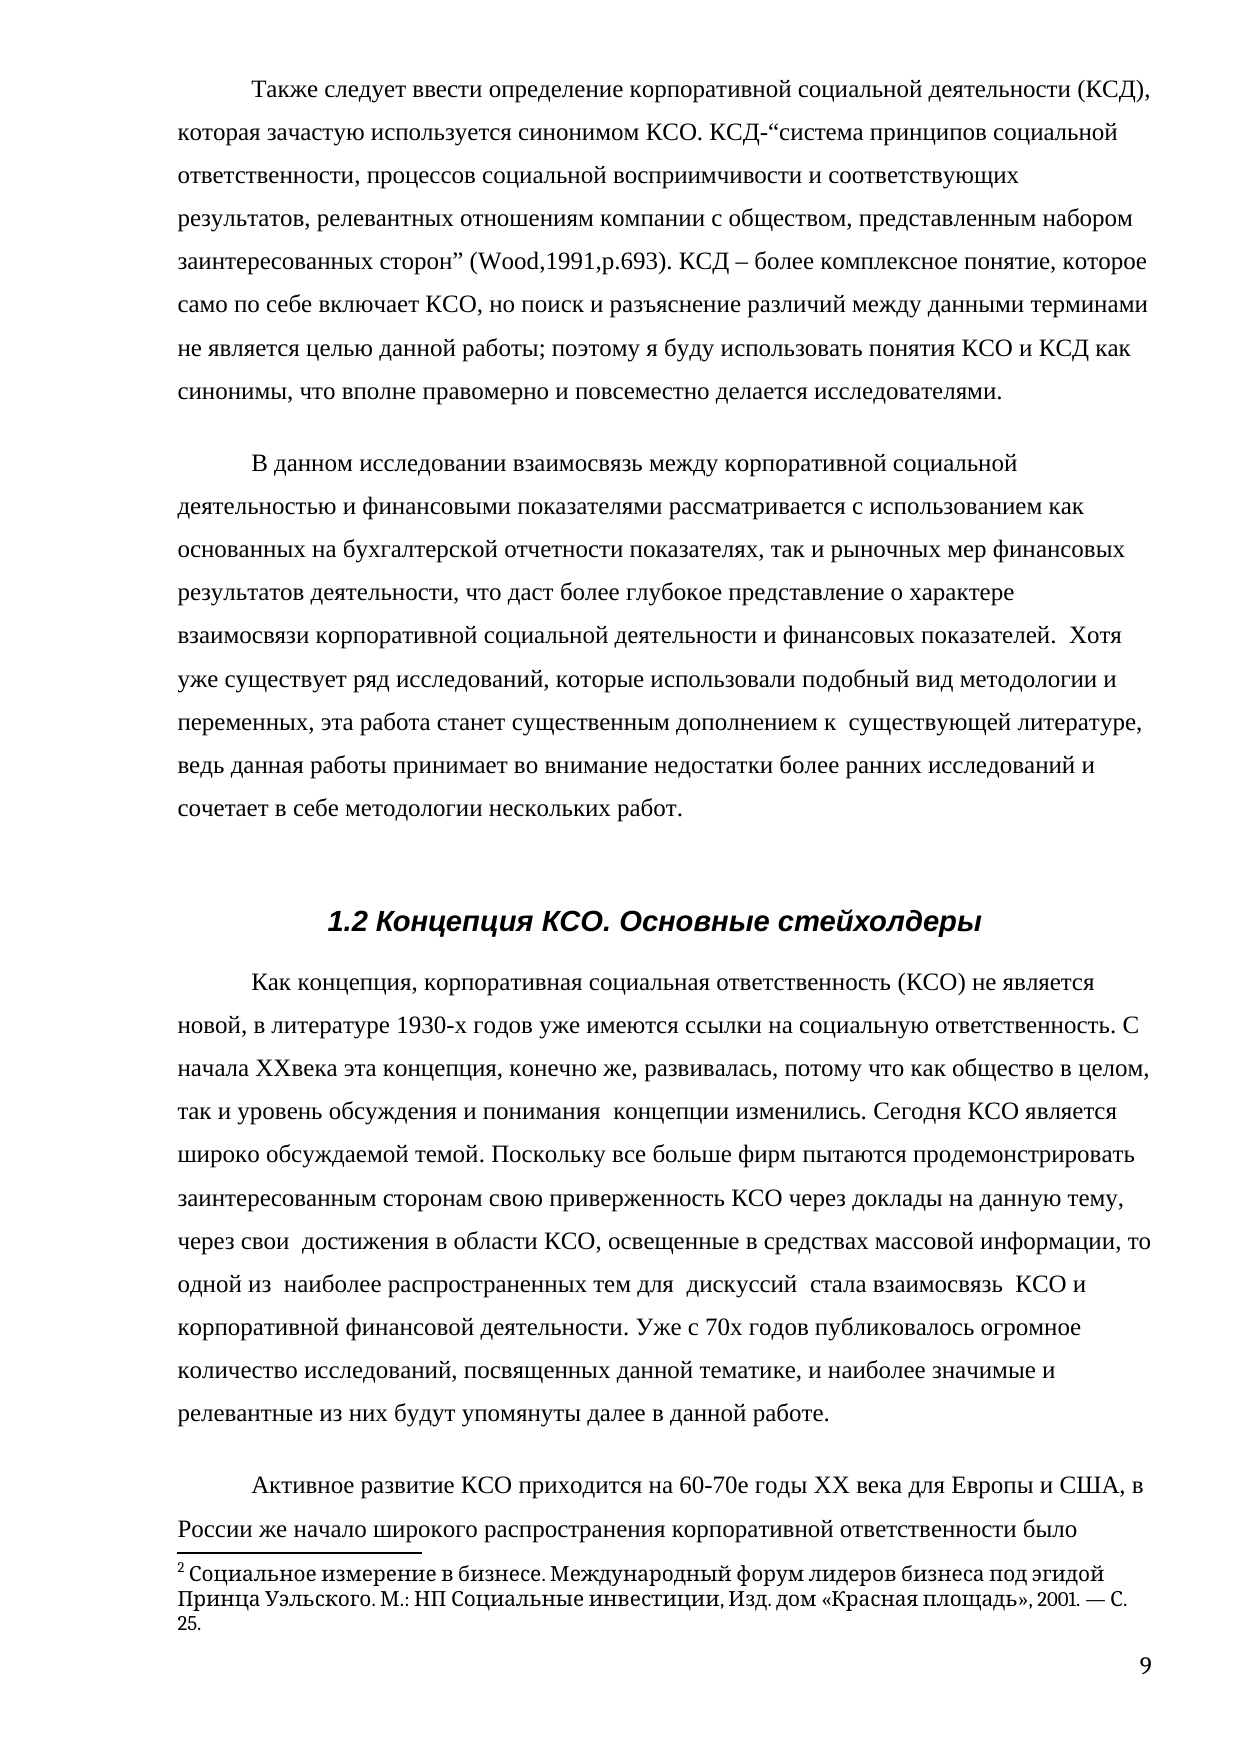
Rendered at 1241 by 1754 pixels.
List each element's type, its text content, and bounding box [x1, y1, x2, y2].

text В данном исследовании взаимосвязь между корпоративной социальной деятельностью и финансовыми показателями рассматривается с использованием как основанных на бухгалтерской отчетности показателях, так и рыночных мер финансовых результатов деятельности, что даст более глубокое представление о характере взаимосвязи корпоративной социальной деятельности и финансовых показателей. Хотя уже существует ряд исследований, которые использовали подобный вид методологии и переменных, эта работа станет существенным дополнением к существующей литературе, ведь данная работы принимает во внимание недостатки более ранних исследований и сочетает в себе методологии нескольких работ. [177, 563, 1152, 937]
subtitle 1.2 Концепция КСО. Основные стейхолдеры [327, 1020, 1152, 1053]
text Как концепция, корпоративная социальная ответственность (КСО) не является новой, в литературе 1930-х годов уже имеются ссылки на социальную ответственность. С начала XXвека эта концепция, конечно же, развивалась, потому что как общество в целом, так и уровень обсуждения и понимания концепции изменились. Сегодня КСО является широко обсуждаемой темой. Поскольку все больше фирм пытаются продемонстрировать заинтересованным сторонам свою приверженность КСО через доклады на данную тему, через свои достижения в области КСО, освещенные в средствах массовой информации, то одной из наиболее распространенных тем для дискуссий стала взаимосвязь КСО и корпоративной финансовой деятельности. Уже с 70х годов публиковалось огромное количество исследований, посвященных данной тематике, и наиболее значимые и релевантные из них будут упомянуты далее в данной работе. [177, 1082, 1152, 1542]
text Также следует ввести определение корпоративной социальной деятельности (КСД), которая зачастую используется синонимом КСО. КСД-“система принципов социальной ответственности, процессов социальной восприимчивости и соответствующих результатов, релевантных отношениям компании с обществом, представленным набором заинтересованных сторон” (Wood,1991,p.693). КСД – более комплексное понятие, которое само по себе включает КСО, но поиск и разъяснение различий между данными терминами не является целью данной работы; поэтому я буду использовать понятия КСО и КСД как синонимы, что вполне правомерно и повсеместно делается исследователями. [177, 189, 1152, 520]
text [177, 74, 1152, 146]
